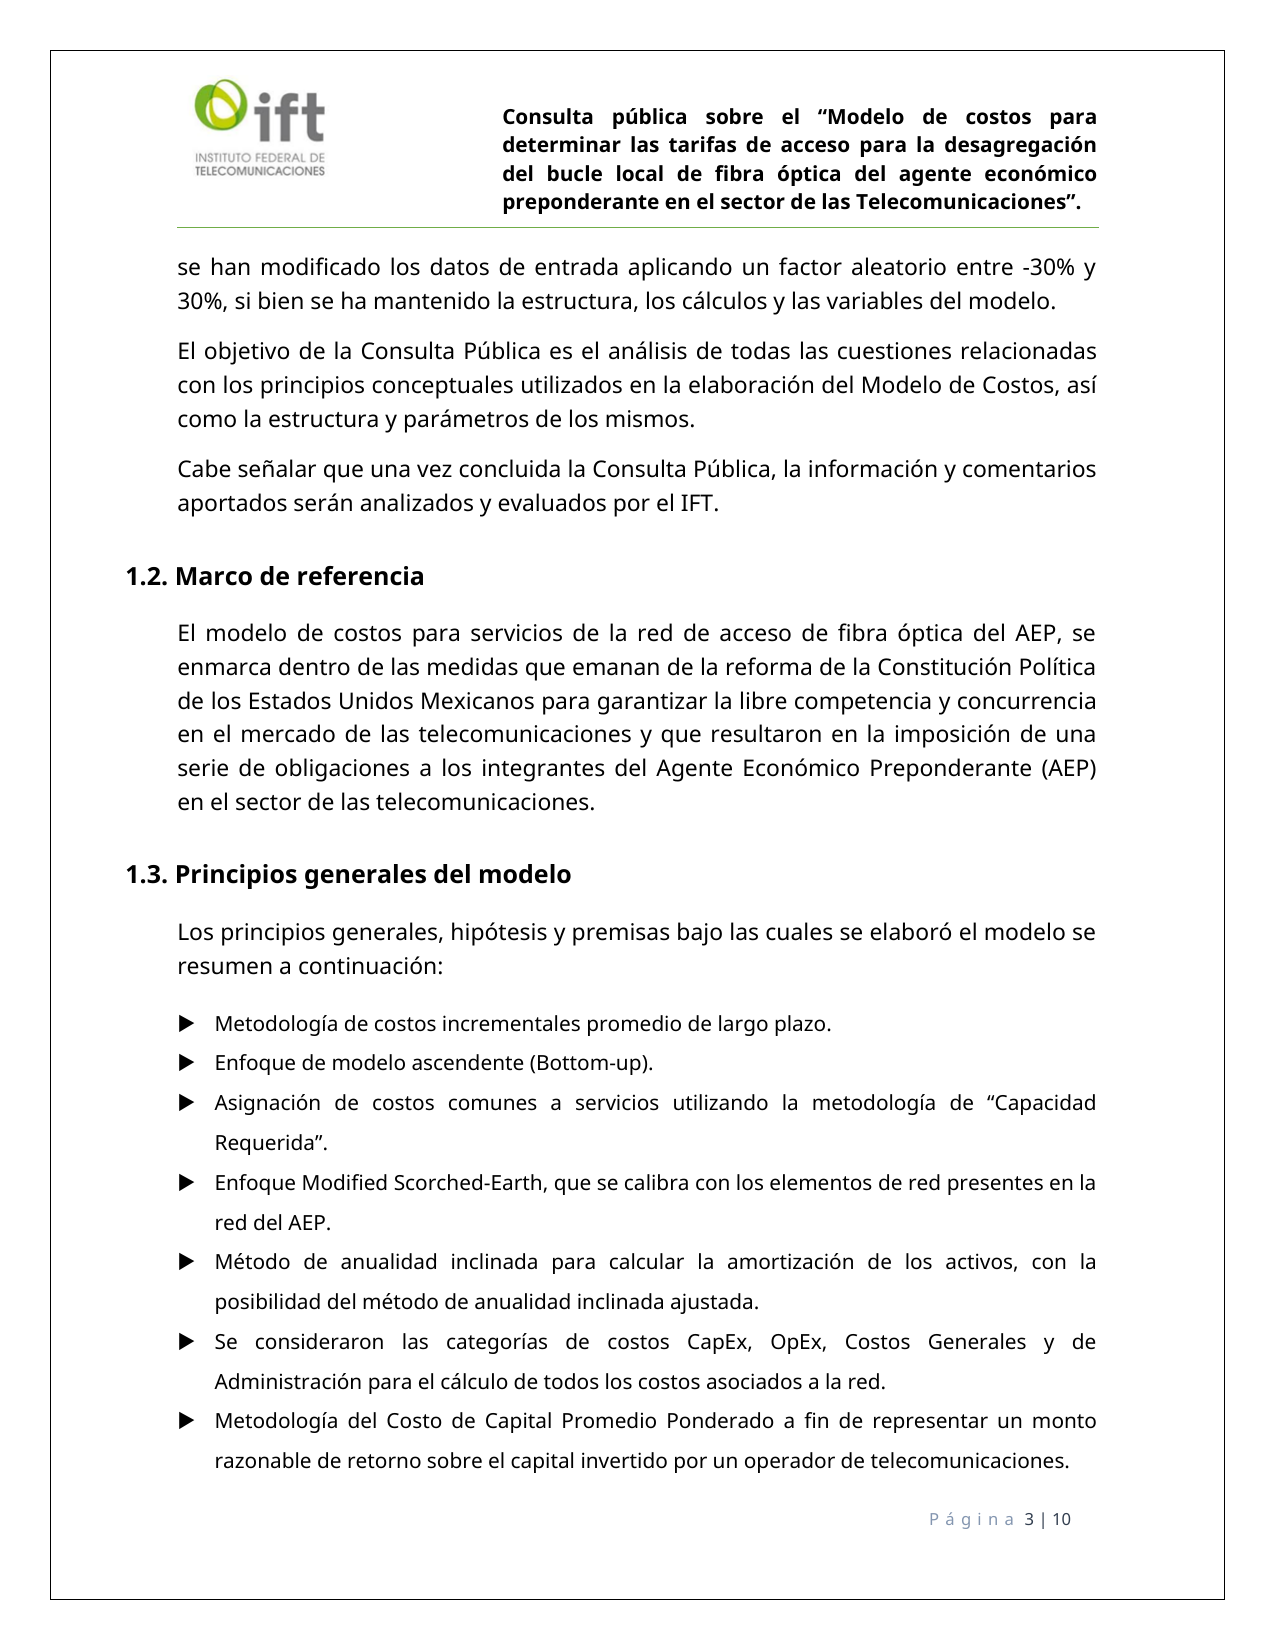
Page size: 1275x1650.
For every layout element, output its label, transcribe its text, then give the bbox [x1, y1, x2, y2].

subtitle Marco de referencia [125, 558, 1098, 592]
text Los principios generales, hipótesis y premisas bajo las cuales se elaboró el modelo se resumen a continuación: [177, 916, 1098, 981]
text Enfoque Modified Scorched-Earth, que se calibra con los elementos de red presentes en la red del AEP. [177, 1168, 1098, 1236]
text Se consideraron las categorías de costos CapEx, OpEx, Costos Generales y de Administración para el cálculo de todos los costos asociados a la red. [177, 1327, 1098, 1395]
text Enfoque de modelo ascendente (Bottom-up). [177, 1048, 1098, 1077]
text Cabe señalar que una vez concluida la Consulta Pública, la información y comentarios aportados serán analizados y evaluados por el IFT. [177, 453, 1098, 518]
text Método de anualidad inclinada para calcular la amortización de los activos, con la posibilidad del método de anualidad inclinada ajustada. [177, 1247, 1098, 1316]
text Asignación de costos comunes a servicios utilizando la metodología de “Capacidad Requerida”. [177, 1088, 1098, 1157]
text El objetivo de la Consulta Pública es el análisis de todas las cuestiones relacionadas con los principios conceptuales utilizados en la elaboración del Modelo de Costos, así como la estructura y parámetros de los mismos. [177, 335, 1098, 434]
text El modelo de costos para servicios de la red de acceso de fibra óptica del AEP, se enmarca dentro de las medidas que emanan de la reforma de la Constitución Política de los Estados Unidos Mexicanos para garantizar la libre competencia y concurrencia en el mercado de las telecomunicaciones y que resultaron en la imposición de una serie de obligaciones a los integrantes del Agente Económico Preponderante (AEP) en el sector de las telecomunicaciones. [177, 617, 1098, 817]
picture [177, 75, 348, 193]
text Metodología del Costo de Capital Promedio Ponderado a fin de representar un monto razonable de retorno sobre el capital invertido por un operador de telecomunicaciones. [177, 1407, 1098, 1475]
text Metodología de costos incrementales promedio de largo plazo. [177, 1009, 1098, 1037]
subtitle Principios generales del modelo [125, 857, 1098, 891]
